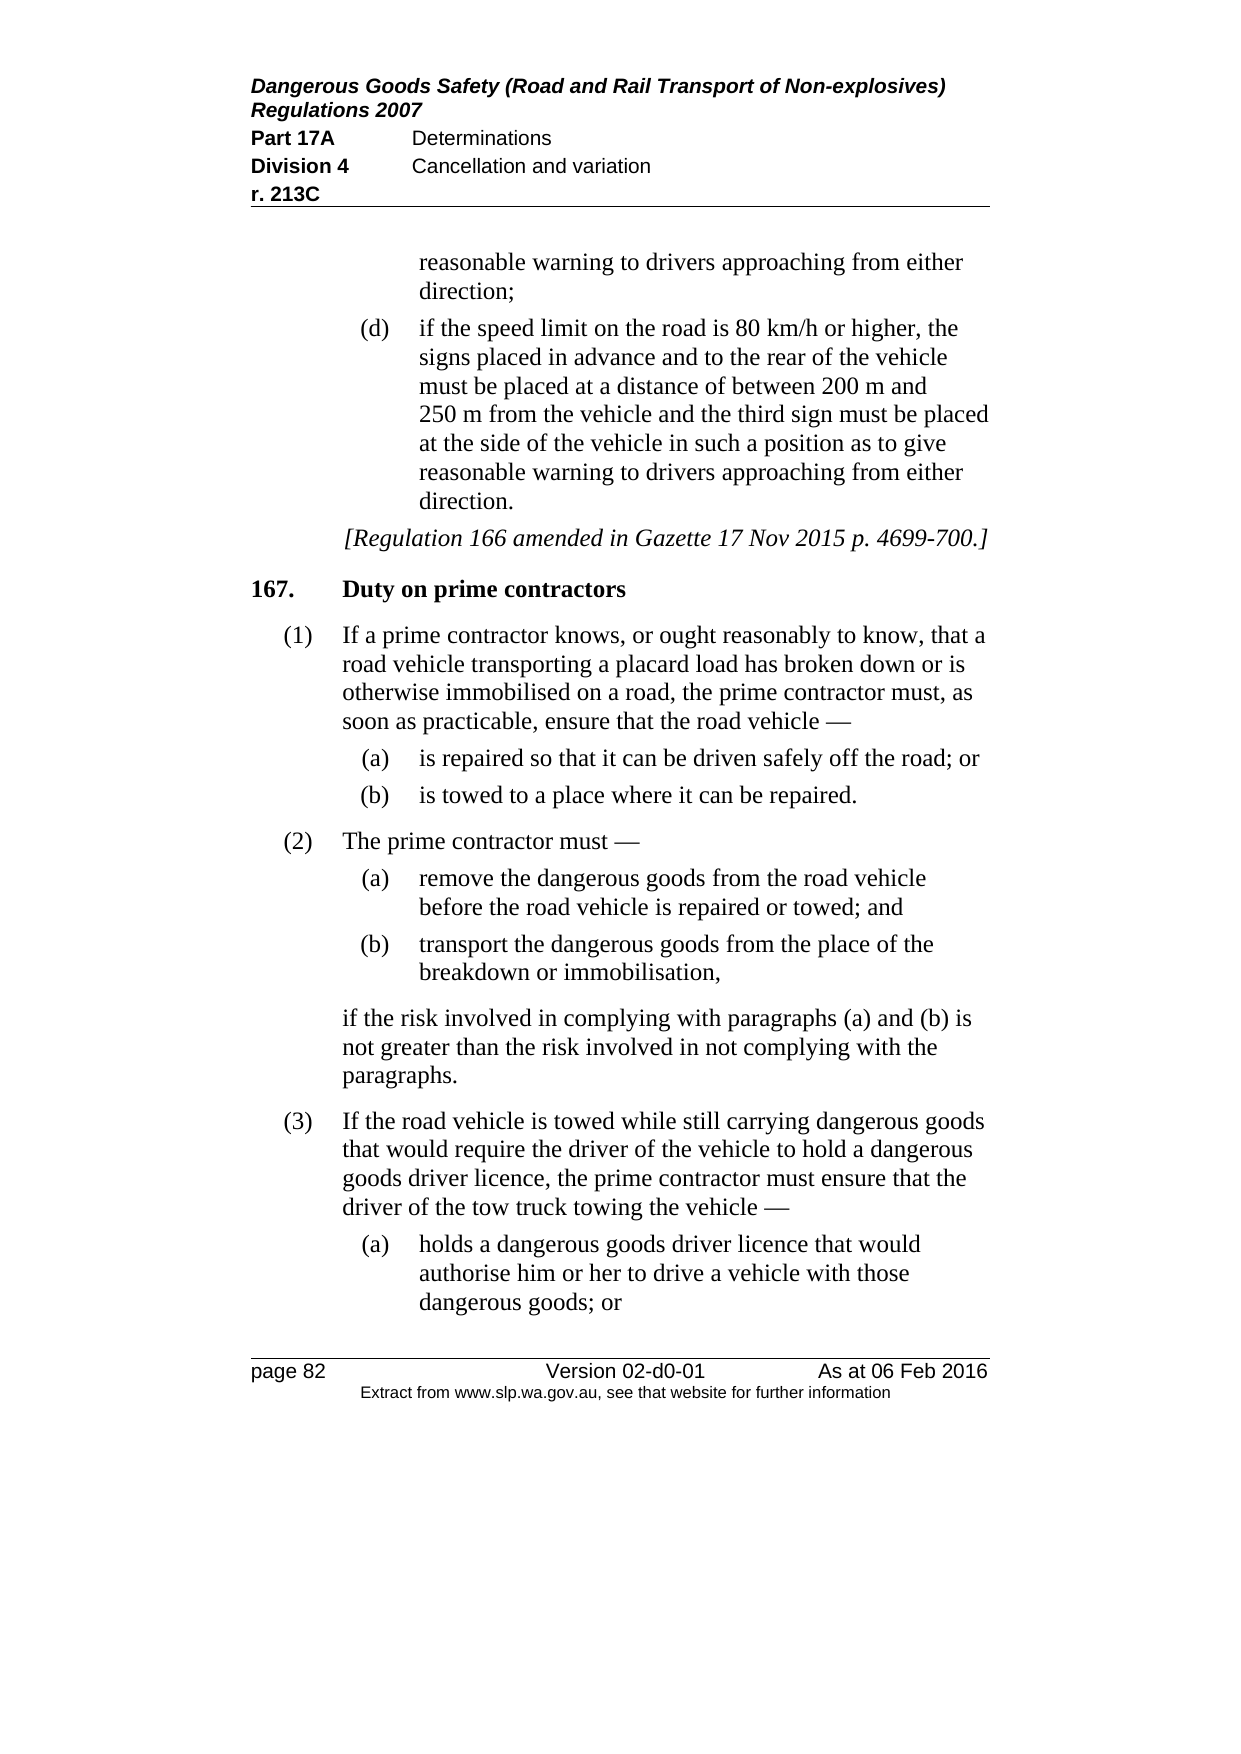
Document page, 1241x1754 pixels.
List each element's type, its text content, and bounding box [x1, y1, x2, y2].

text (b) is towed to a place where it can be repaired. [251, 780, 990, 809]
text (a) remove the dangerous goods from the road vehicle before the road vehicle is repaired or towed; and [251, 863, 990, 920]
text (b) transport the dangerous goods from the place of the breakdown or immobilisation, [251, 929, 990, 986]
text (a) holds a dangerous goods driver licence that would authorise him or her to drive a vehicle with those dangerous goods; or [251, 1229, 990, 1315]
text (2) The prime contractor must — [251, 826, 990, 854]
text (d) if the speed limit on the road is 80 km/h or higher, the signs placed in advance and to the rear of the vehicle must be placed at a distance of between 200 m and 250 m from the vehicle and the third sign must be placed at the side of the vehicle in such a position as to give reasonable warning to drivers approaching from either direction. [251, 313, 990, 514]
text (a) is repaired so that it can be driven safely off the road; or [251, 743, 990, 772]
text if the risk involved in complying with paragraphs (a) and (b) is not greater than the risk involved in not complying with the paragraphs. [251, 1003, 990, 1089]
subtitle 167. Duty on prime contractors [251, 574, 990, 603]
text (1) If a prime contractor knows, or ought reasonably to know, that a road vehicle transporting a placard load has broken down or is otherwise immobilised on a road, the prime contractor must, as soon as practicable, ensure that the road vehicle — [251, 620, 990, 735]
text (3) If the road vehicle is towed while still carrying dangerous goods that would require the driver of the vehicle to hold a dangerous goods driver licence, the prime contractor must ensure that the driver of the tow truck towing the vehicle — [251, 1106, 990, 1221]
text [251, 247, 990, 305]
text [Regulation 166 amended in Gazette 17 Nov 2015 p. 4699-700.] [251, 523, 990, 552]
